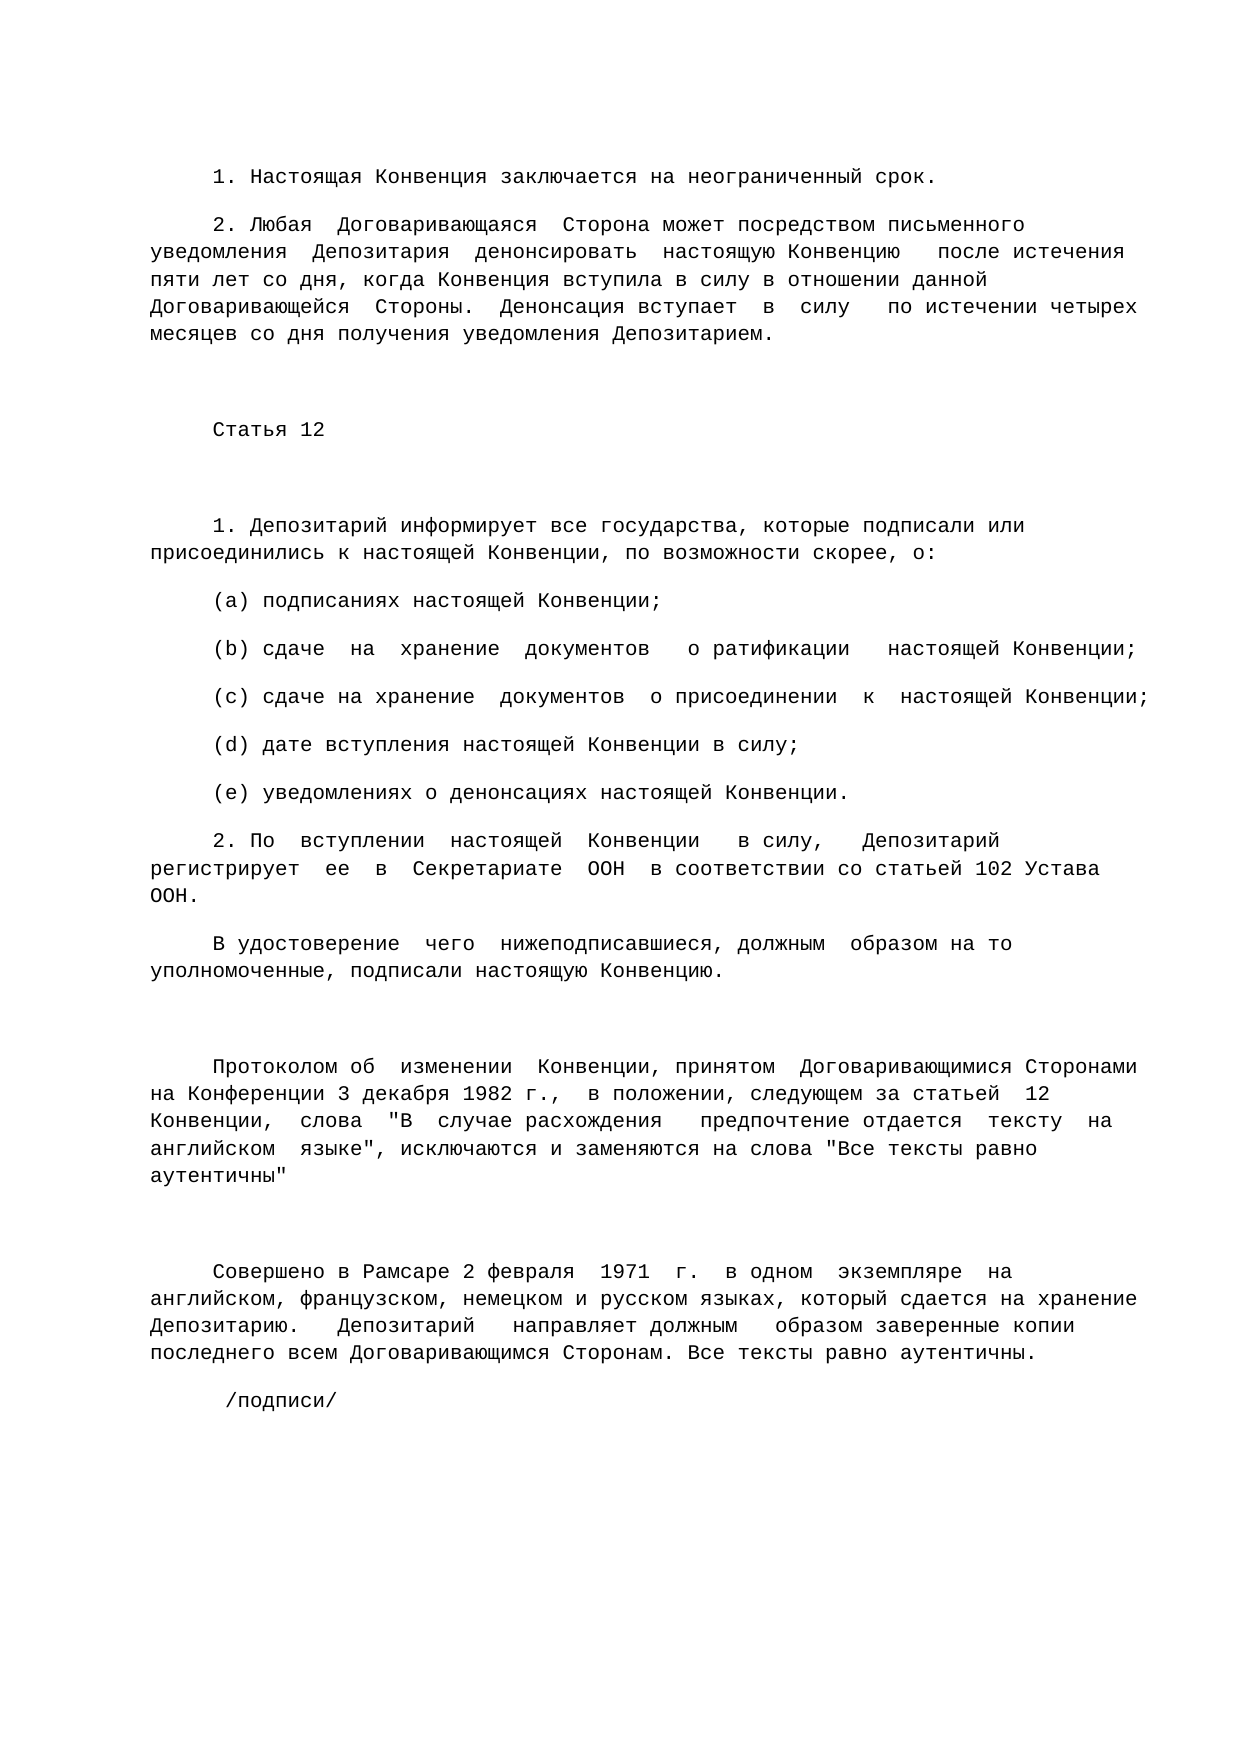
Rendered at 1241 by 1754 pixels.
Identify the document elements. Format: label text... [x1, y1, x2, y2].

text (b) сдаче на хранение документов о ратификации настоящей Конвенции; [150, 638, 1151, 662]
text (а) подписаниях настоящей Конвенции; [150, 590, 1151, 614]
text В удостоверение чего нижеподписавшиеся, должным образом на то уполномоченные, подписали настоящую Конвенцию. [150, 933, 1151, 983]
text (е) уведомлениях о денонсациях настоящей Конвенции. [150, 782, 1151, 806]
text 2. По вступлении настоящей Конвенции в силу, Депозитарий регистрирует ее в Секретариате ООН в соответствии со статьей 102 Устава ООН. [150, 830, 1151, 908]
text (d) дате вступления настоящей Конвенции в силу; [150, 734, 1151, 758]
text Статья 12 [150, 419, 1151, 443]
text /подписи/ [150, 1390, 1151, 1414]
text Совершено в Рамсаре 2 февраля 1971 г. в одном экземпляре на английском, французском, немецком и русском языках, который сдается на хранение Депозитарию. Депозитарий направляет должным образом заверенные копии последнего всем Договаривающимся Сторонам. Все тексты равно аутентичны. [150, 1261, 1151, 1366]
text Протоколом об изменении Конвенции, принятом Договаривающимися Сторонами на Конференции 3 декабря ., в положении, следующем за статьей 12 Конвенции, слова "В случае расхождения предпочтение отдается тексту на английском языке", исключаются и заменяются на слова "Все тексты равно аутентичны" [150, 1056, 1151, 1188]
text (с) сдаче на хранение документов о присоединении к настоящей Конвенции; [150, 686, 1151, 710]
text 1. Настоящая Конвенция заключается на неограниченный срок. [150, 166, 1151, 190]
text 2. Любая Договаривающаяся Сторона может посредством письменного уведомления Депозитария денонсировать настоящую Конвенцию после истечения пяти лет со дня, когда Конвенция вступила в силу в отношении данной Договаривающейся Стороны. Денонсация вступает в силу по истечении четырех месяцев со дня получения уведомления Депозитарием. [150, 214, 1151, 347]
text 1. Депозитарий информирует все государства, которые подписали или присоединились к настоящей Конвенции, по возможности скорее, о: [150, 515, 1151, 566]
